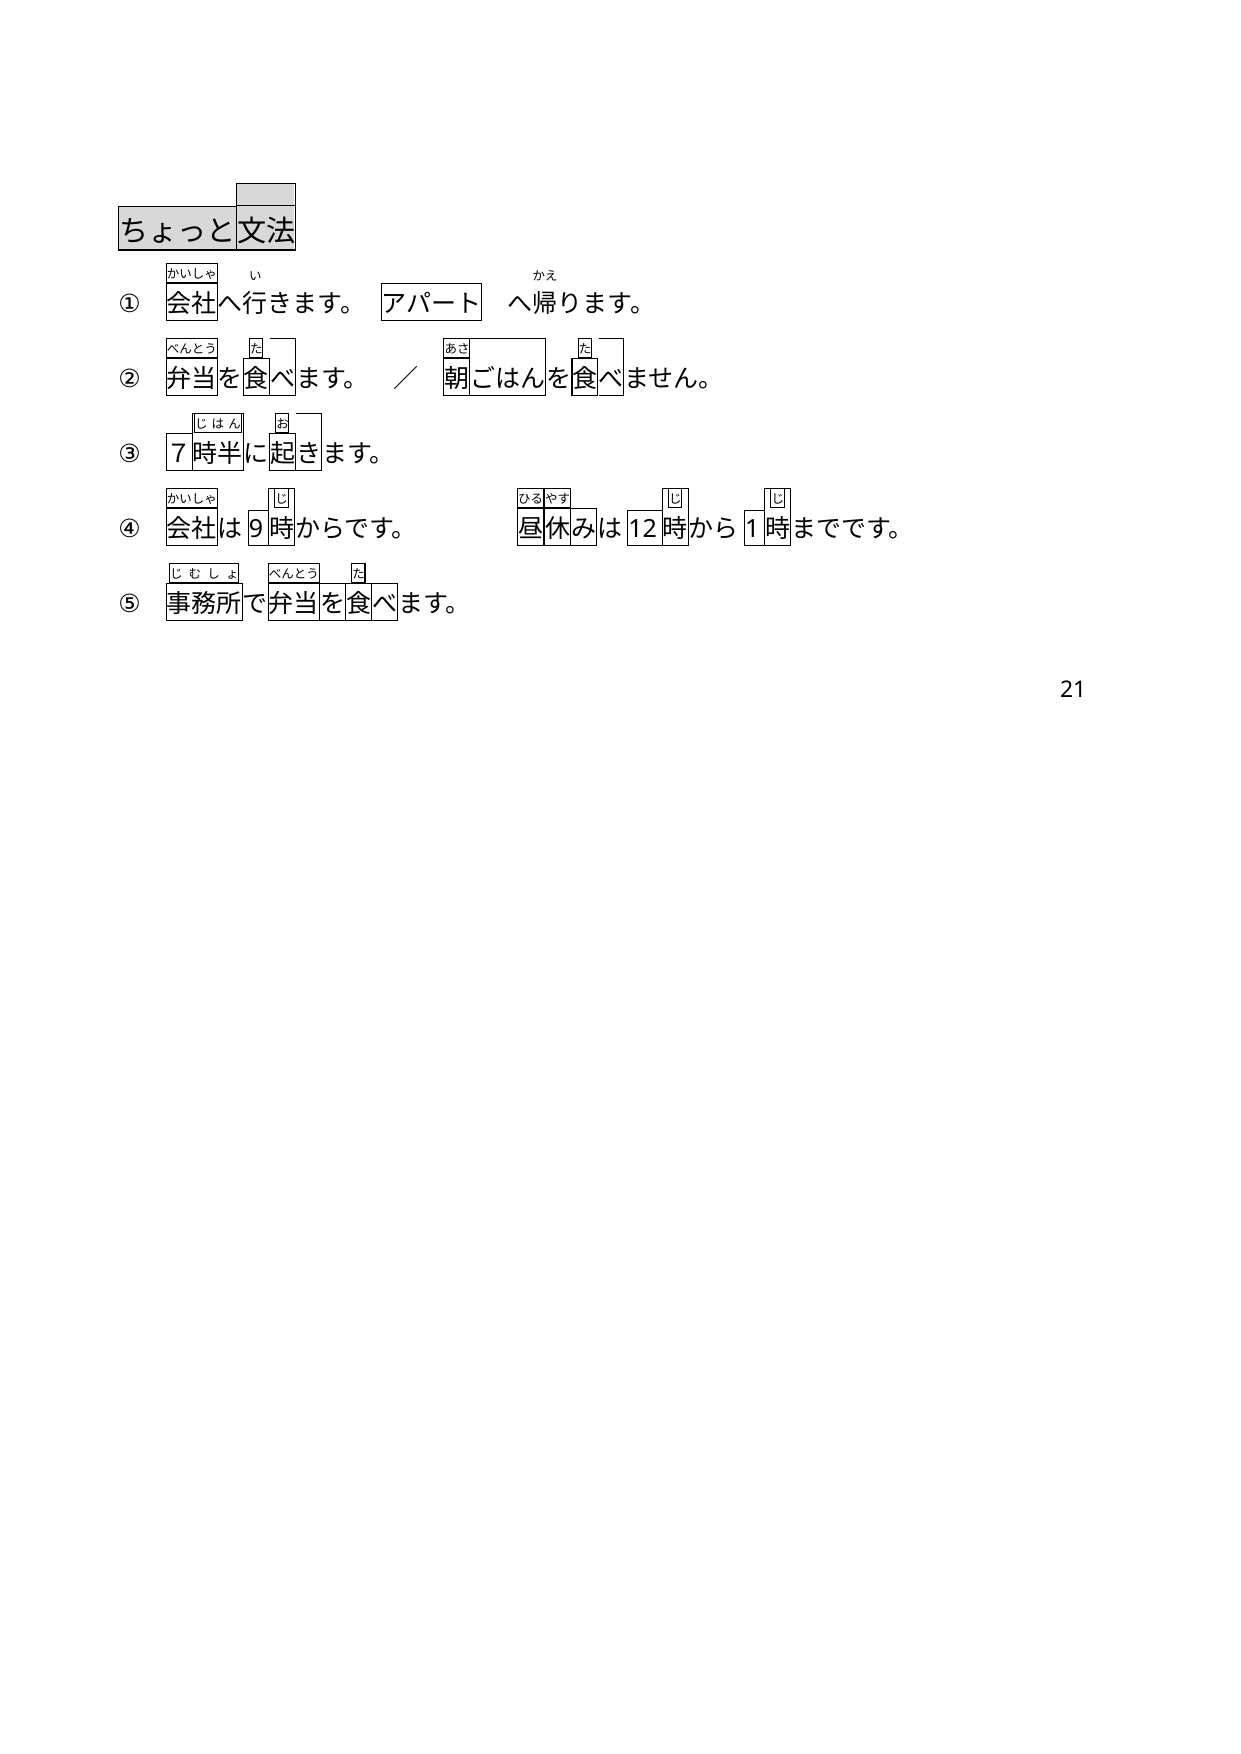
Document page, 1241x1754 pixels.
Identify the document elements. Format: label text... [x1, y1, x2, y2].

text ② をべます。 ／ ごはんをべません。 [118, 329, 1122, 404]
text ① へきます。 アパート へります。 [118, 254, 1122, 329]
text ちょっと [118, 179, 1122, 254]
text ③ ７にきます。 [118, 404, 1122, 479]
text ④ は9からです。 みは12から1までです。 [118, 479, 1122, 554]
text ⑤ でをべます。 [118, 554, 1122, 629]
